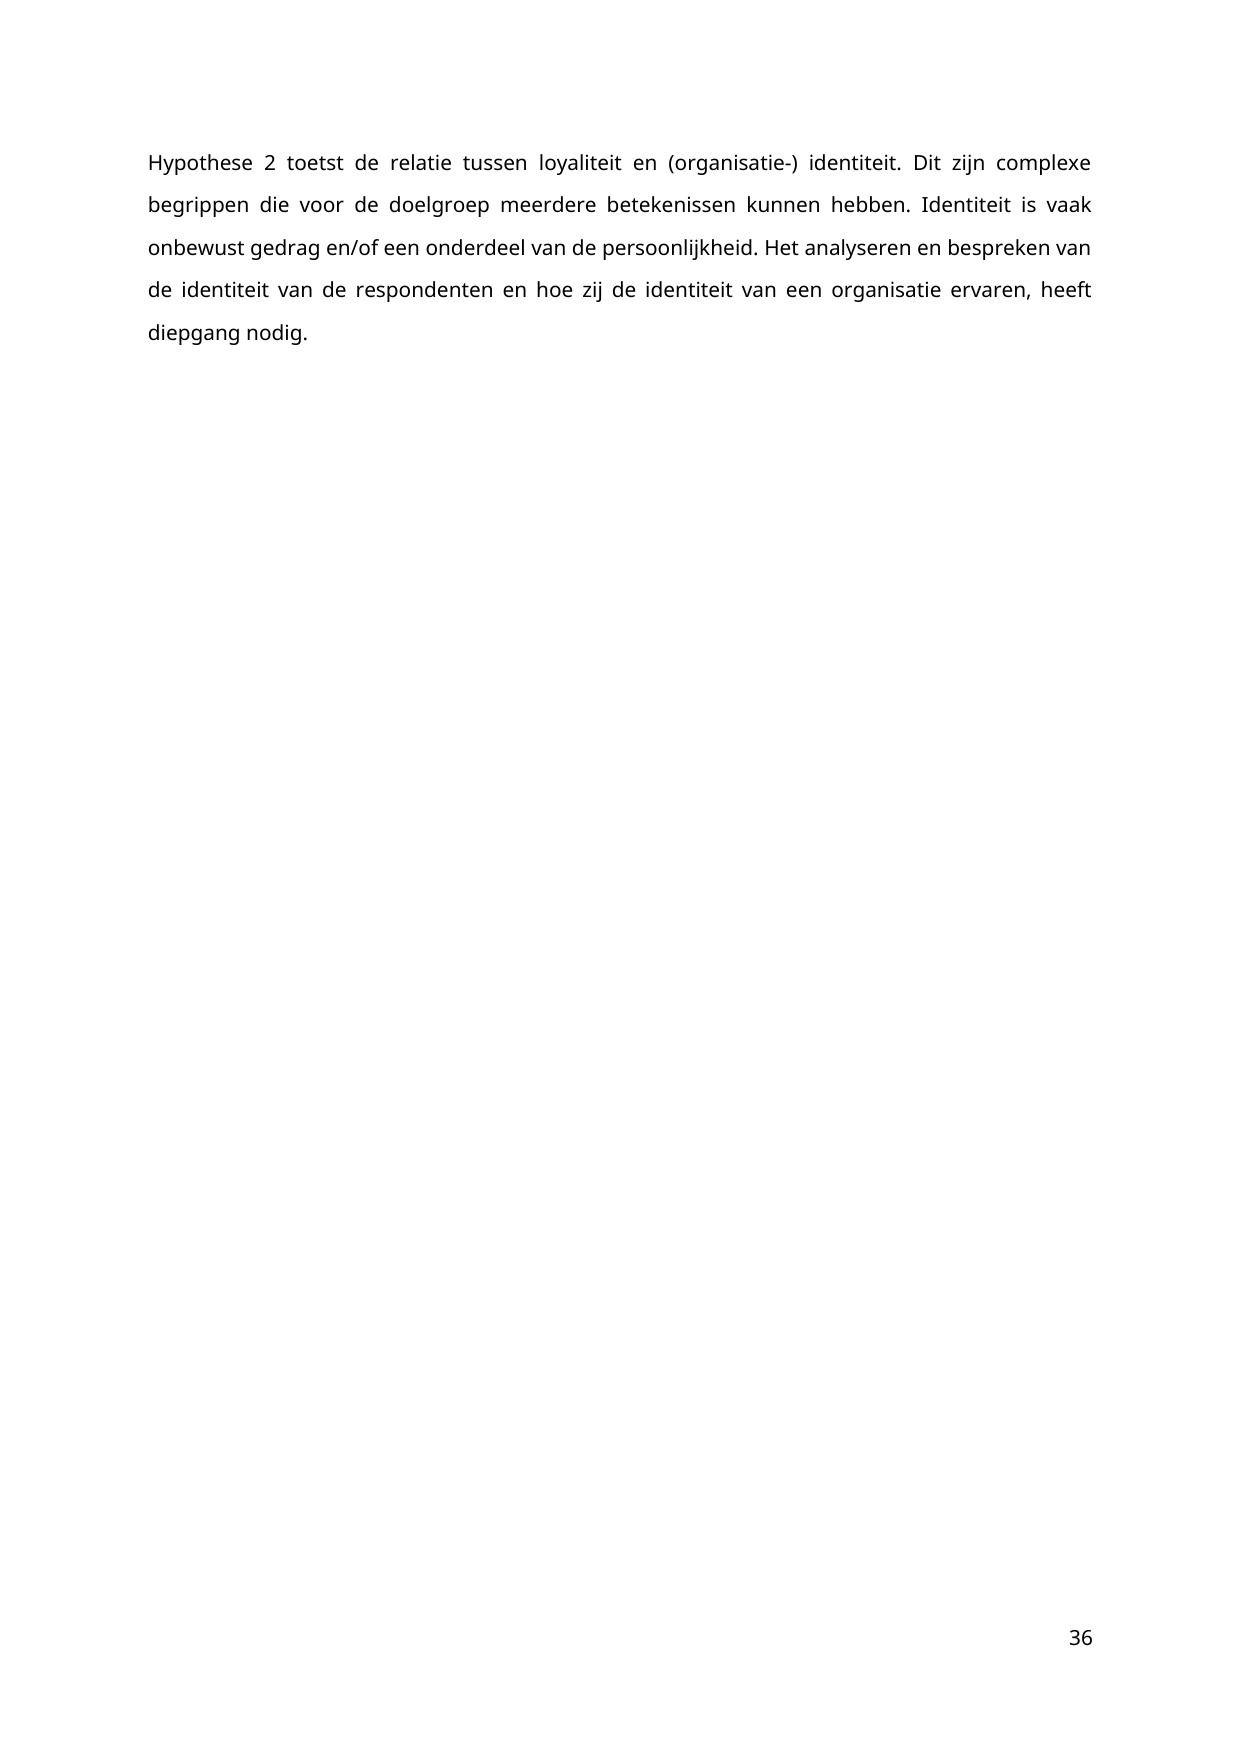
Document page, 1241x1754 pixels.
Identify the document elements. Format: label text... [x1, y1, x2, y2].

text Hypothese 2 toetst de relatie tussen loyaliteit en (organisatie-) identiteit. Dit zijn complexe begrippen die voor de doelgroep meerdere betekenissen kunnen hebben. Identiteit is vaak onbewust gedrag en/of een onderdeel van de persoonlijkheid. Het analyseren en bespreken van de identiteit van de respondenten en hoe zij de identiteit van een organisatie ervaren, heeft diepgang nodig. [148, 148, 1093, 346]
